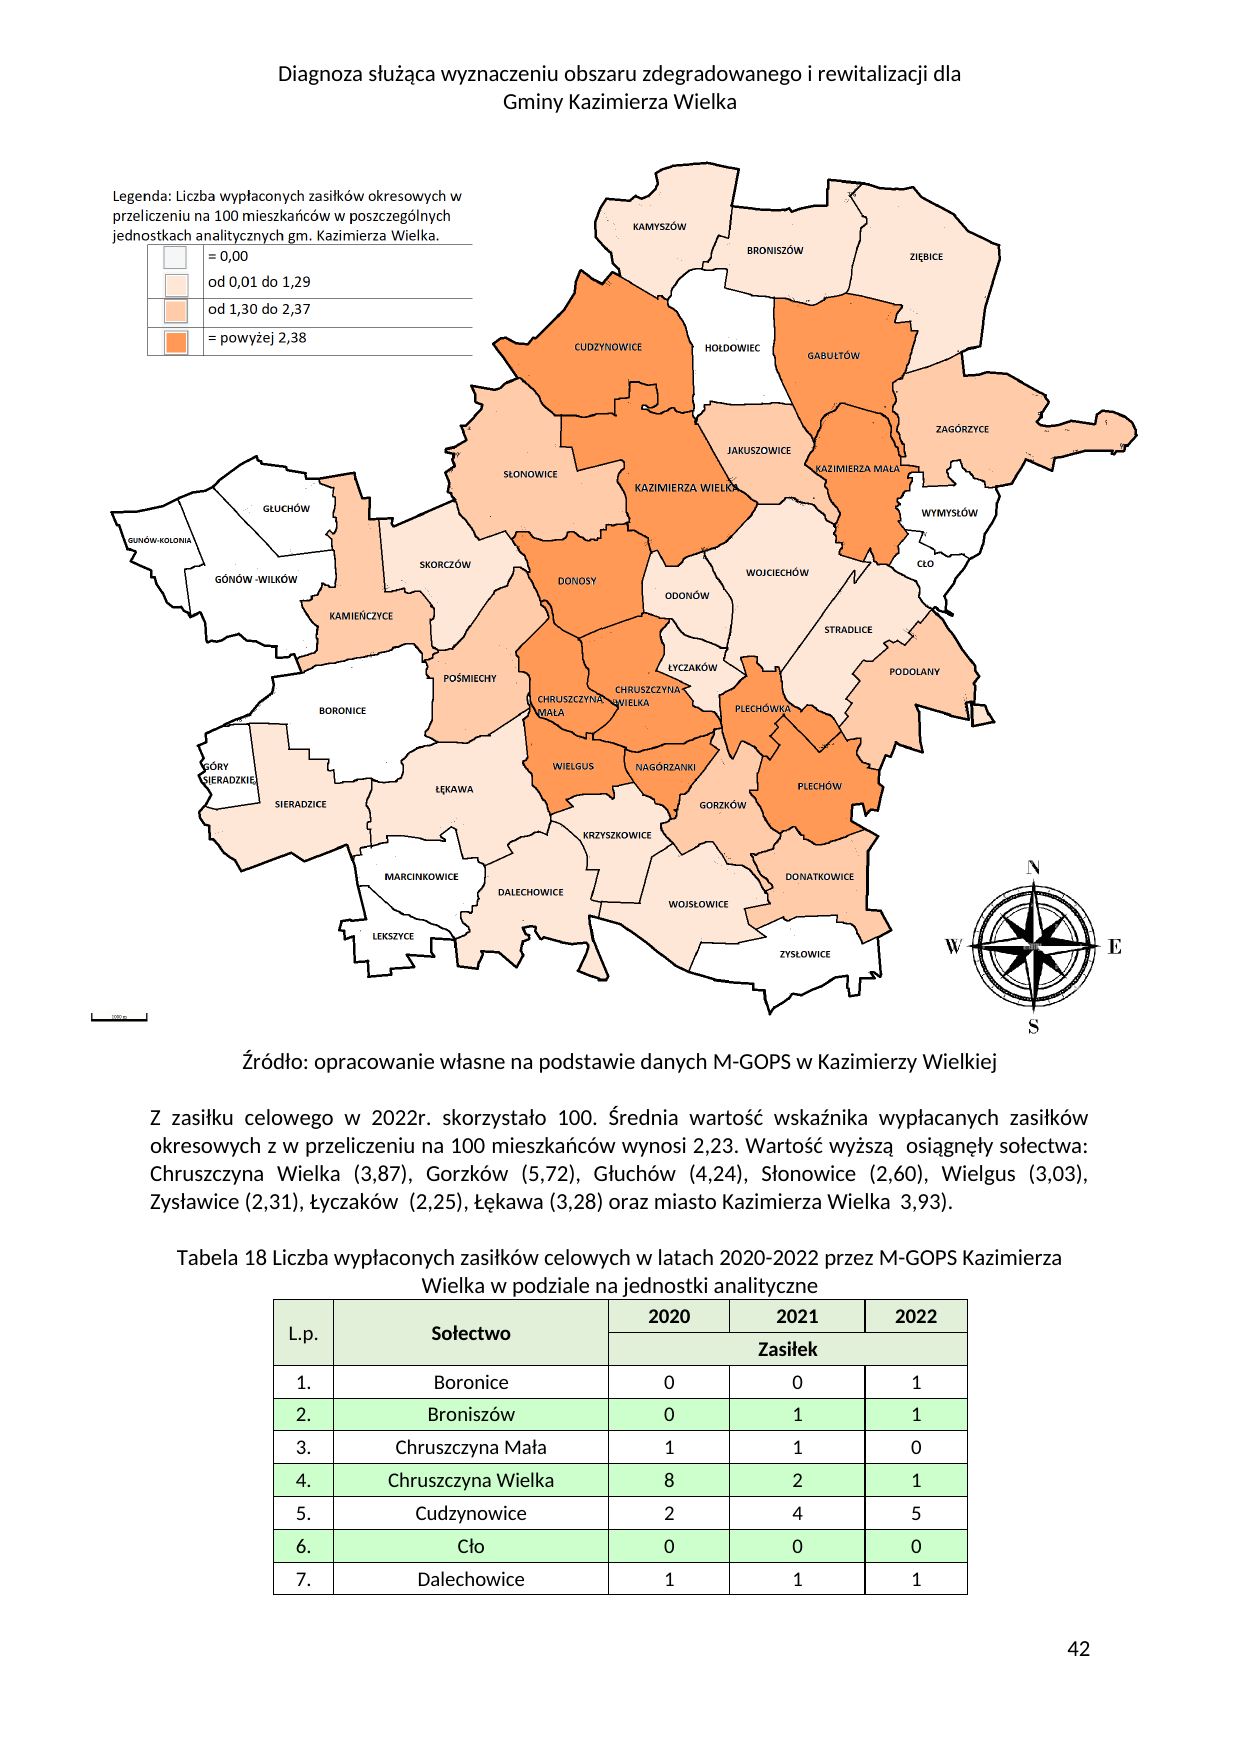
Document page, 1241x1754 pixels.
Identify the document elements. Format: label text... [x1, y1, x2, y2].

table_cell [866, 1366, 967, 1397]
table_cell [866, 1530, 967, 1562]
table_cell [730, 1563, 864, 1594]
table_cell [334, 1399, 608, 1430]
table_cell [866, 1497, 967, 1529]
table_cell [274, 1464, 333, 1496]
text Z zasiłku celowego w 2022r. skorzystało 100. Średnia wartość wskaźnika wypłacanych zasiłków okresowych z w przeliczeniu na 100 mieszkańców wynosi 2,23. Wartość wyższą osiągnęły sołectwa: Chruszczyna Wielka (3,87), Gorzków (5,72), Głuchów (4,24), Słonowice (2,60), Wielgus (3,03), Zysławice (2,31), Łyczaków (2,25), Łękawa (3,28) oraz miasto Kazimierza Wielka 3,93). [150, 1103, 1090, 1215]
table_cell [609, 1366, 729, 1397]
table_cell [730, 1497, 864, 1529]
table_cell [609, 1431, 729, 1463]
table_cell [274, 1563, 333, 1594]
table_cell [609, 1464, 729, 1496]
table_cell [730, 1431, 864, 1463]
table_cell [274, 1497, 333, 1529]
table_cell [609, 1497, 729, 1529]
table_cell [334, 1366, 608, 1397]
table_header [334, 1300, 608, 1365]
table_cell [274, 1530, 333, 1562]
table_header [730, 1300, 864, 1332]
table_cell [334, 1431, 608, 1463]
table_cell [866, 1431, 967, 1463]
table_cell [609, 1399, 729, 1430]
text Tabela 18 Liczba wypłaconych zasiłków celowych w latach 2020-2022 przez M-GOPS Kazimierza Wielka w podziale na jednostki analityczne [150, 1243, 1090, 1299]
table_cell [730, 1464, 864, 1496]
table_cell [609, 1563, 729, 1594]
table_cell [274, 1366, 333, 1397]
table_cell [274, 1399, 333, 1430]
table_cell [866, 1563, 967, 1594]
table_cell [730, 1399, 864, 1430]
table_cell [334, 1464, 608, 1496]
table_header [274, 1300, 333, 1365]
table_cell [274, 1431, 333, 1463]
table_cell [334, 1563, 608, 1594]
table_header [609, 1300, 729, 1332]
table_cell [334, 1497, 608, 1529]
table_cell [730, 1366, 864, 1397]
text Źródło: opracowanie własne na podstawie danych M-GOPS w Kazimierzy Wielkiej [150, 1047, 1090, 1075]
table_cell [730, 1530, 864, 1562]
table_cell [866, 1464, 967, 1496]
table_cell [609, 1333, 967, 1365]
picture [76, 150, 1144, 1047]
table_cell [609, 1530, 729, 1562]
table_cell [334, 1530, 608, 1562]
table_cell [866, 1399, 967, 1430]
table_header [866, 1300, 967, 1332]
